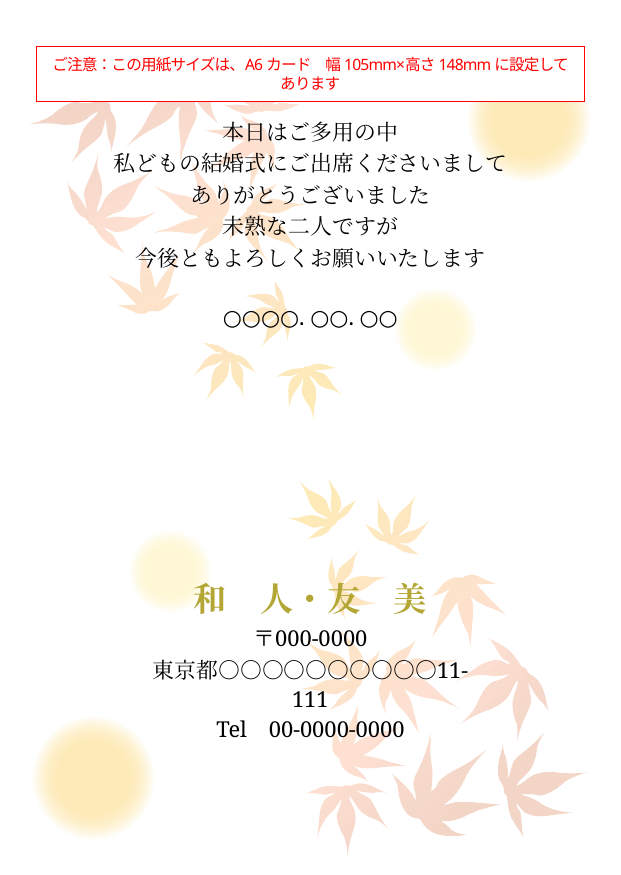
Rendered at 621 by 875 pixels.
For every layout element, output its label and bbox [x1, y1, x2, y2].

picture [394, 289, 477, 371]
picture [284, 474, 590, 861]
picture [129, 530, 212, 613]
picture [467, 58, 590, 182]
picture [284, 722, 290, 736]
picture [27, 42, 344, 423]
picture [32, 716, 155, 840]
